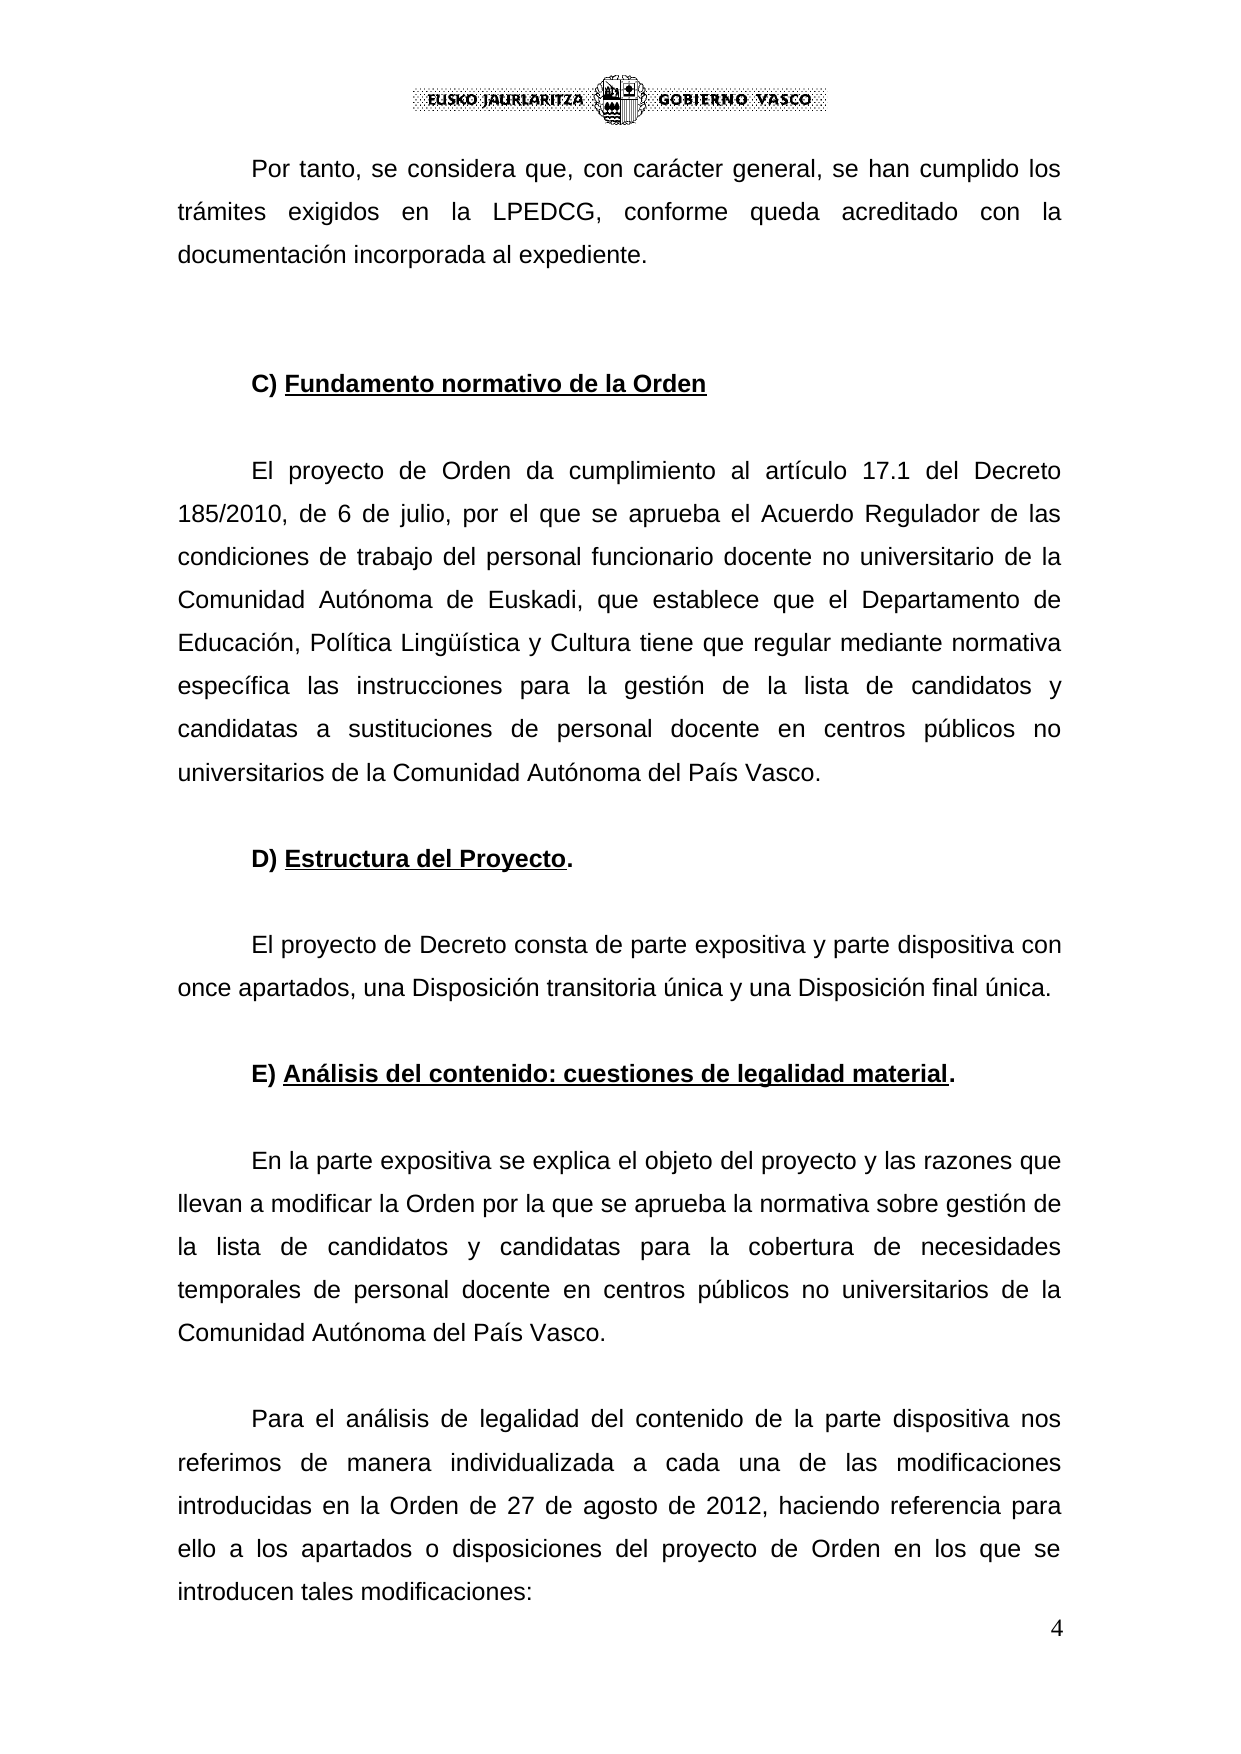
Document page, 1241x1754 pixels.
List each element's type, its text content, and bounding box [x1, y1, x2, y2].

text Para el análisis de legalidad del contenido de la parte dispositiva nos referimos de manera individualizada a cada una de las modificaciones introducidas en la Orden de 27 de agosto de 2012, haciendo referencia para ello a los apartados o disposiciones del proyecto de Orden en los que se introducen tales modificaciones: [177, 1404, 1063, 1606]
picture [413, 75, 828, 125]
text En la parte expositiva se explica el objeto del proyecto y las razones que llevan a modificar la Orden por la que se aprueba la normativa sobre gestión de la lista de candidatos y candidatas para la cobertura de necesidades temporales de personal docente en centros públicos no universitarios de la Comunidad Autónoma del País Vasco. [177, 1146, 1063, 1347]
text D) Estructura del Proyecto. [177, 844, 1063, 872]
text C) Fundamento normativo de la Orden [177, 369, 1063, 398]
text El proyecto de Decreto consta de parte expositiva y parte dispositiva con once apartados, una Disposición transitoria única y una Disposición final única. [177, 930, 1063, 1002]
text El proyecto de Orden da cumplimiento al artículo 17.1 del Decreto 185/2010, de 6 de julio, por el que se aprueba el Acuerdo Regulador de las condiciones de trabajo del personal funcionario docente no universitario de la Comunidad Autónoma de Euskadi, que establece que el Departamento de Educación, Política Lingüística y Cultura tiene que regular mediante normativa específica las instrucciones para la gestión de la lista de candidatos y candidatas a sustituciones de personal docente en centros públicos no universitarios de la Comunidad Autónoma del País Vasco. [177, 456, 1063, 786]
text E) Análisis del contenido: cuestiones de legalidad material. [177, 1059, 1063, 1088]
text Por tanto, se considera que, con carácter general, se han cumplido los trámites exigidos en la LPEDCG, conforme queda acreditado con la documentación incorporada al expediente. [177, 154, 1063, 269]
